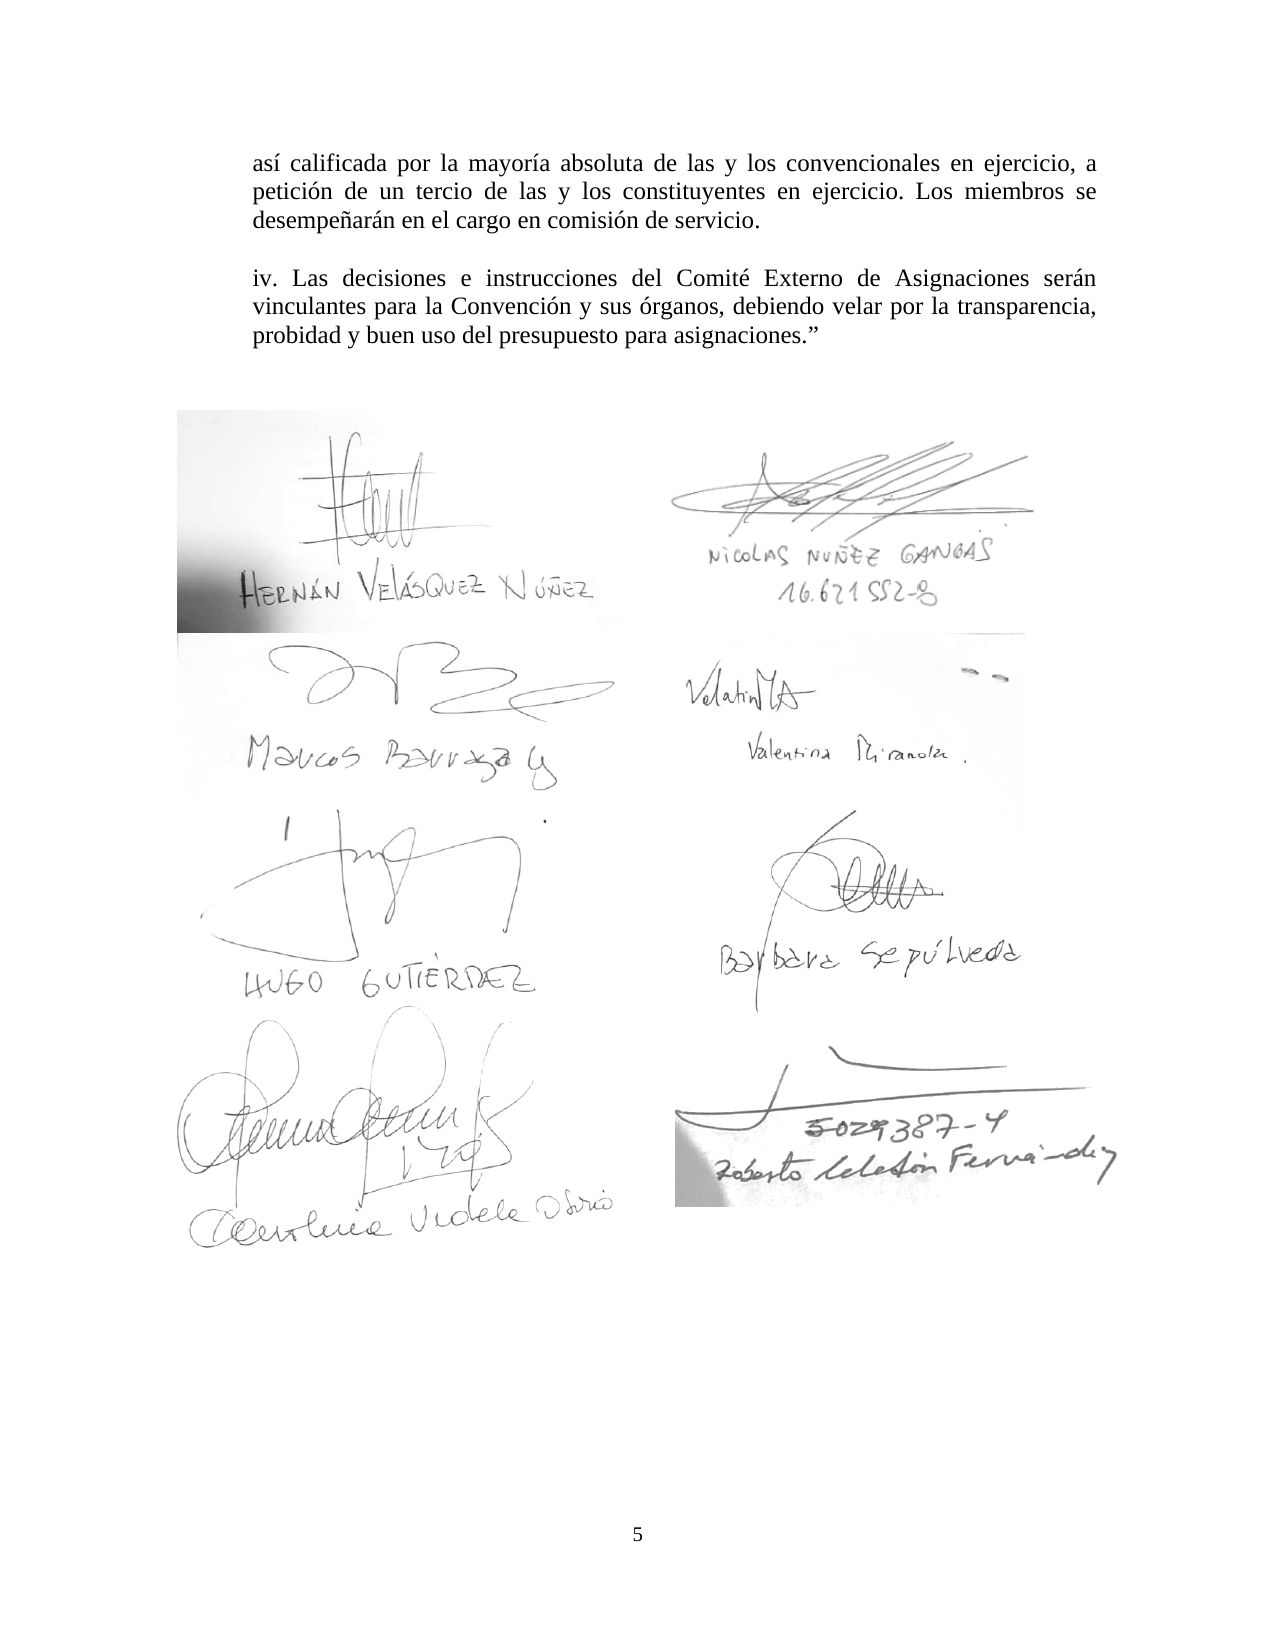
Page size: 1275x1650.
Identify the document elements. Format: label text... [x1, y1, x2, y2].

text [252, 148, 1098, 234]
picture [177, 410, 1120, 1266]
text iv. Las decisiones e instrucciones del Comité Externo de Asignaciones serán vinculantes para la Convención y sus órganos, debiendo velar por la transparencia, probidad y buen uso del presupuesto para asignaciones.” [252, 263, 1098, 349]
